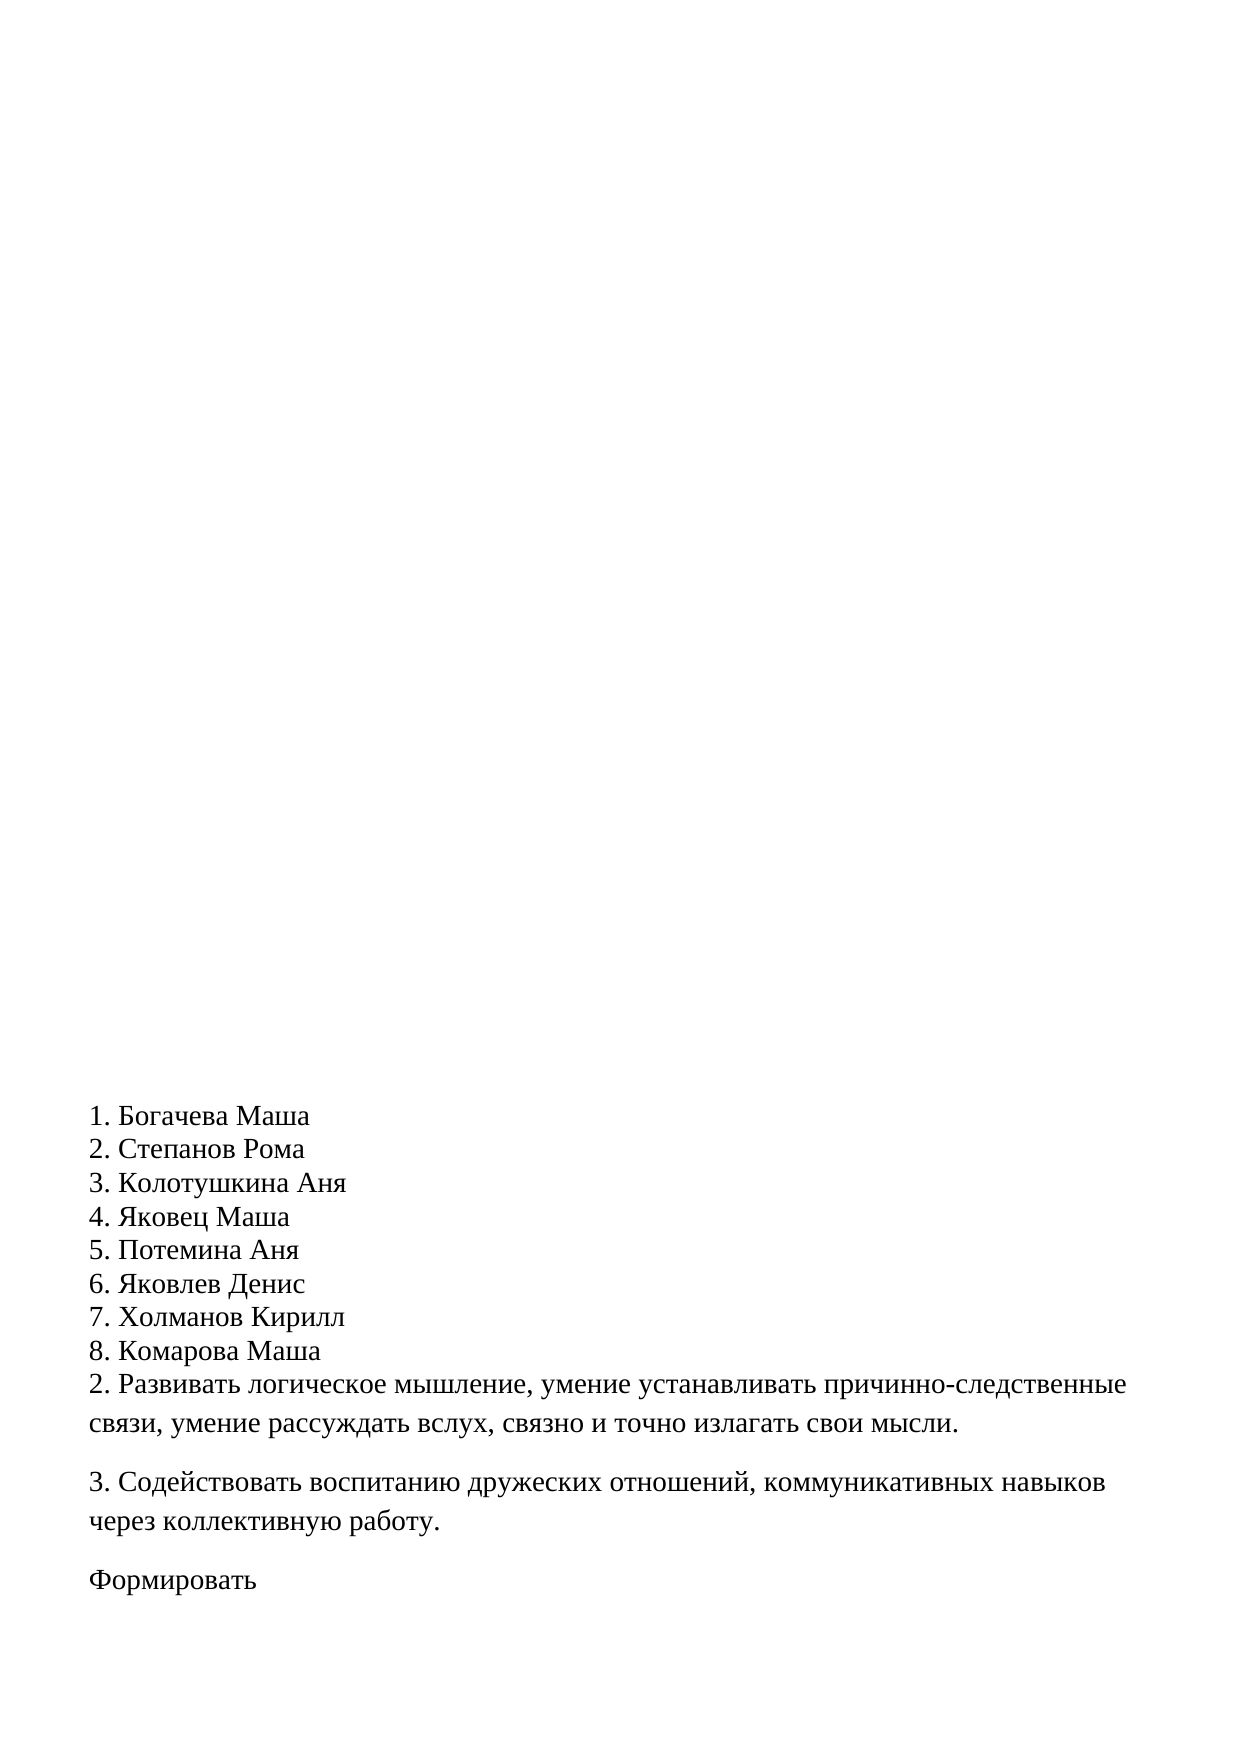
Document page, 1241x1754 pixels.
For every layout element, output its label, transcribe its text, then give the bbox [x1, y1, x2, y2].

text 2. Развивать логическое мышление, умение устанавливать причинно-следственные связи, умение рассуждать вслух, связно и точно излагать свои мысли. [89, 1366, 1152, 1438]
text 8. Комарова Маша [89, 1333, 1152, 1366]
text 2. Степанов Рома [89, 1132, 1152, 1165]
text 6. Яковлев Денис [89, 1266, 1152, 1299]
text 1. Богачева Маша [89, 1098, 1152, 1132]
text 3. Колотушкина Аня [89, 1165, 1152, 1199]
text 3. Содействовать воспитанию дружеских отношений, коммуникативных навыков через коллективную работу. [89, 1464, 1152, 1536]
text 7. Холманов Кирилл [89, 1299, 1152, 1333]
text 5. Потемина Аня [89, 1232, 1152, 1266]
text 4. Яковец Маша [89, 1199, 1152, 1232]
text Формировать [89, 1562, 1152, 1596]
